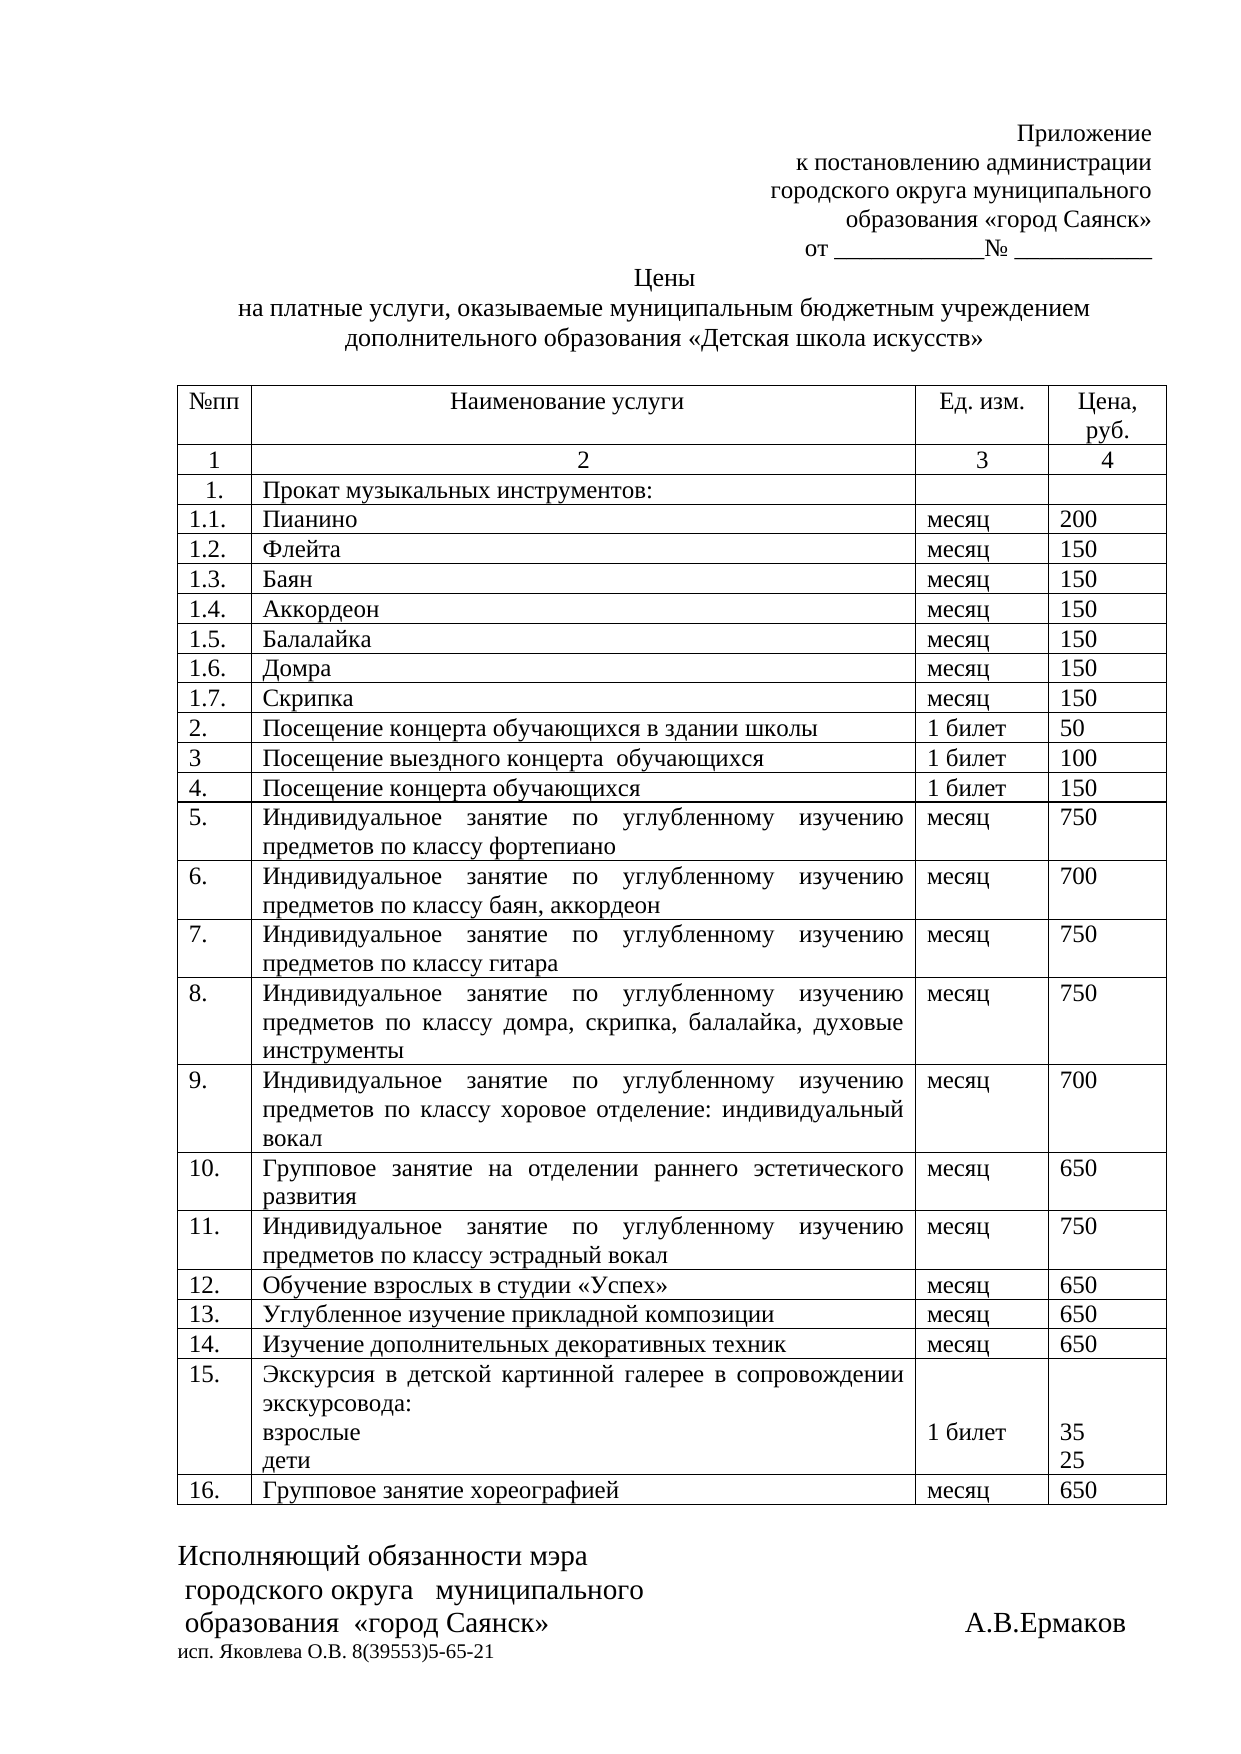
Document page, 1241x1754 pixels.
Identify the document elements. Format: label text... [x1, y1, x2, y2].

table_cell 750 [1049, 1211, 1166, 1269]
table_cell месяц [916, 803, 1048, 860]
table_cell Групповое занятие на отделении раннего эстетического развития [252, 1153, 915, 1210]
table_header Наименование услуги [252, 386, 915, 444]
table_cell 1.3. [178, 564, 251, 593]
table_cell 750 [1049, 978, 1166, 1064]
text образования «город Саянск» А.В.Ермаков [177, 1606, 1152, 1639]
table_header Цена, руб. [1049, 386, 1166, 444]
text на платные услуги, оказываемые муниципальным бюджетным учреждением дополнительного образования «Детская школа искусств» [177, 292, 1152, 352]
table_cell месяц [916, 1270, 1048, 1298]
table_cell Пианино [252, 505, 915, 533]
table_cell Индивидуальное занятие по углубленному изучению предметов по классу домра, скрипка, балалайка, духовые инструменты [252, 978, 915, 1064]
table_cell 1 билет [916, 1359, 1048, 1474]
table_cell 150 [1049, 534, 1166, 563]
table_cell Скрипка [252, 683, 915, 712]
table_cell 650 [1049, 1270, 1166, 1298]
table_cell Индивидуальное занятие по углубленному изучению предметов по классу хоровое отделение: индивидуальный вокал [252, 1065, 915, 1152]
table_cell месяц [916, 978, 1048, 1064]
table_cell 150 [1049, 564, 1166, 593]
table_cell 50 [1049, 713, 1166, 742]
table_cell Посещение выездного концерта обучающихся [252, 743, 915, 772]
table_cell месяц [916, 1153, 1048, 1210]
table_cell месяц [916, 624, 1048, 652]
table_cell Домра [252, 654, 915, 682]
table_cell 650 [1049, 1329, 1166, 1358]
table_cell 15. [178, 1359, 251, 1474]
table_cell месяц [916, 1300, 1048, 1328]
table_cell 1.4. [178, 594, 251, 623]
table_cell 150 [1049, 683, 1166, 712]
text городского округа муниципального [177, 1572, 1152, 1606]
table_cell 14. [178, 1329, 251, 1358]
table_cell 11. [178, 1211, 251, 1269]
table_cell месяц [916, 564, 1048, 593]
text Цены [177, 262, 1152, 292]
table_cell Посещение концерта обучающихся в здании школы [252, 713, 915, 742]
table_cell Индивидуальное занятие по углубленному изучению предметов по классу гитара [252, 920, 915, 977]
table_cell Баян [252, 564, 915, 593]
table_cell 16. [178, 1475, 251, 1504]
table_cell Групповое занятие хореографией [252, 1475, 915, 1504]
text исп. Яковлева О.В. 8(39553)5-65-21 [177, 1639, 1152, 1663]
table_cell Углубленное изучение прикладной композиции [252, 1300, 915, 1328]
table_cell 6. [178, 861, 251, 918]
table_cell 35 25 [1049, 1359, 1166, 1474]
table_cell 10. [178, 1153, 251, 1210]
table_cell 700 [1049, 861, 1166, 918]
table_cell 650 [1049, 1475, 1166, 1504]
table_cell Посещение концерта обучающихся [252, 773, 915, 801]
table_cell 150 [1049, 654, 1166, 682]
table_cell 7. [178, 920, 251, 977]
table_cell 100 [1049, 743, 1166, 772]
table_cell месяц [916, 1211, 1048, 1269]
table_cell Индивидуальное занятие по углубленному изучению предметов по классу фортепиано [252, 803, 915, 860]
table_cell 150 [1049, 773, 1166, 801]
table_cell 750 [1049, 920, 1166, 977]
table_cell Балалайка [252, 624, 915, 652]
table_cell 12. [178, 1270, 251, 1298]
table_header Ед. изм. [916, 386, 1048, 444]
table_cell 2. [178, 713, 251, 742]
table_cell 200 [1049, 505, 1166, 533]
table_cell Изучение дополнительных декоративных техник [252, 1329, 915, 1358]
table_cell месяц [916, 861, 1048, 918]
text к постановлению администрации [177, 147, 1152, 176]
table_cell месяц [916, 920, 1048, 977]
table_cell 700 [1049, 1065, 1166, 1152]
table_cell 750 [1049, 803, 1166, 860]
table_cell месяц [916, 1065, 1048, 1152]
table_cell 150 [1049, 594, 1166, 623]
table_cell 5. [178, 803, 251, 860]
table_cell 4. [178, 773, 251, 801]
table_cell месяц [916, 505, 1048, 533]
table_cell 1.1. [178, 505, 251, 533]
table_cell Экскурсия в детской картинной галерее в сопровождении экскурсовода: взрослые дети [252, 1359, 915, 1474]
table_cell месяц [916, 534, 1048, 563]
table_header №пп [178, 386, 251, 444]
table_cell 1.2. [178, 534, 251, 563]
table_cell 1 билет [916, 773, 1048, 801]
table_cell Аккордеон [252, 594, 915, 623]
text Исполняющий обязанности мэра [177, 1538, 1152, 1572]
table_cell 13. [178, 1300, 251, 1328]
table_cell 1 [178, 445, 251, 474]
table_cell 8. [178, 978, 251, 1064]
table_cell месяц [916, 1329, 1048, 1358]
table_cell 1.7. [178, 683, 251, 712]
table_cell 3 [916, 445, 1048, 474]
text образования «город Саянск» [177, 204, 1152, 233]
table_cell 1.6. [178, 654, 251, 682]
table_cell Обучение взрослых в студии «Успех» [252, 1270, 915, 1298]
text Приложение [177, 118, 1152, 147]
table_cell месяц [916, 683, 1048, 712]
table_cell месяц [916, 594, 1048, 623]
text от ____________№ ___________ [177, 233, 1152, 262]
table_cell Индивидуальное занятие по углубленному изучению предметов по классу эстрадный вокал [252, 1211, 915, 1269]
table_cell 4 [1049, 445, 1166, 474]
table_cell Индивидуальное занятие по углубленному изучению предметов по классу баян, аккордеон [252, 861, 915, 918]
table_cell 1 билет [916, 713, 1048, 742]
table_cell месяц [916, 654, 1048, 682]
table_cell 1. [178, 475, 251, 503]
table_cell 150 [1049, 624, 1166, 652]
table_cell 2 [252, 445, 915, 474]
table_cell 3 [178, 743, 251, 772]
table_cell [1049, 475, 1166, 503]
table_cell 9. [178, 1065, 251, 1152]
table_cell 650 [1049, 1300, 1166, 1328]
table_cell 1 билет [916, 743, 1048, 772]
table_cell Прокат музыкальных инструментов: [252, 475, 915, 503]
text городского округа муниципального [177, 176, 1152, 204]
table_cell Флейта [252, 534, 915, 563]
table_cell 650 [1049, 1153, 1166, 1210]
table_cell [916, 475, 1048, 503]
table_cell 1.5. [178, 624, 251, 652]
